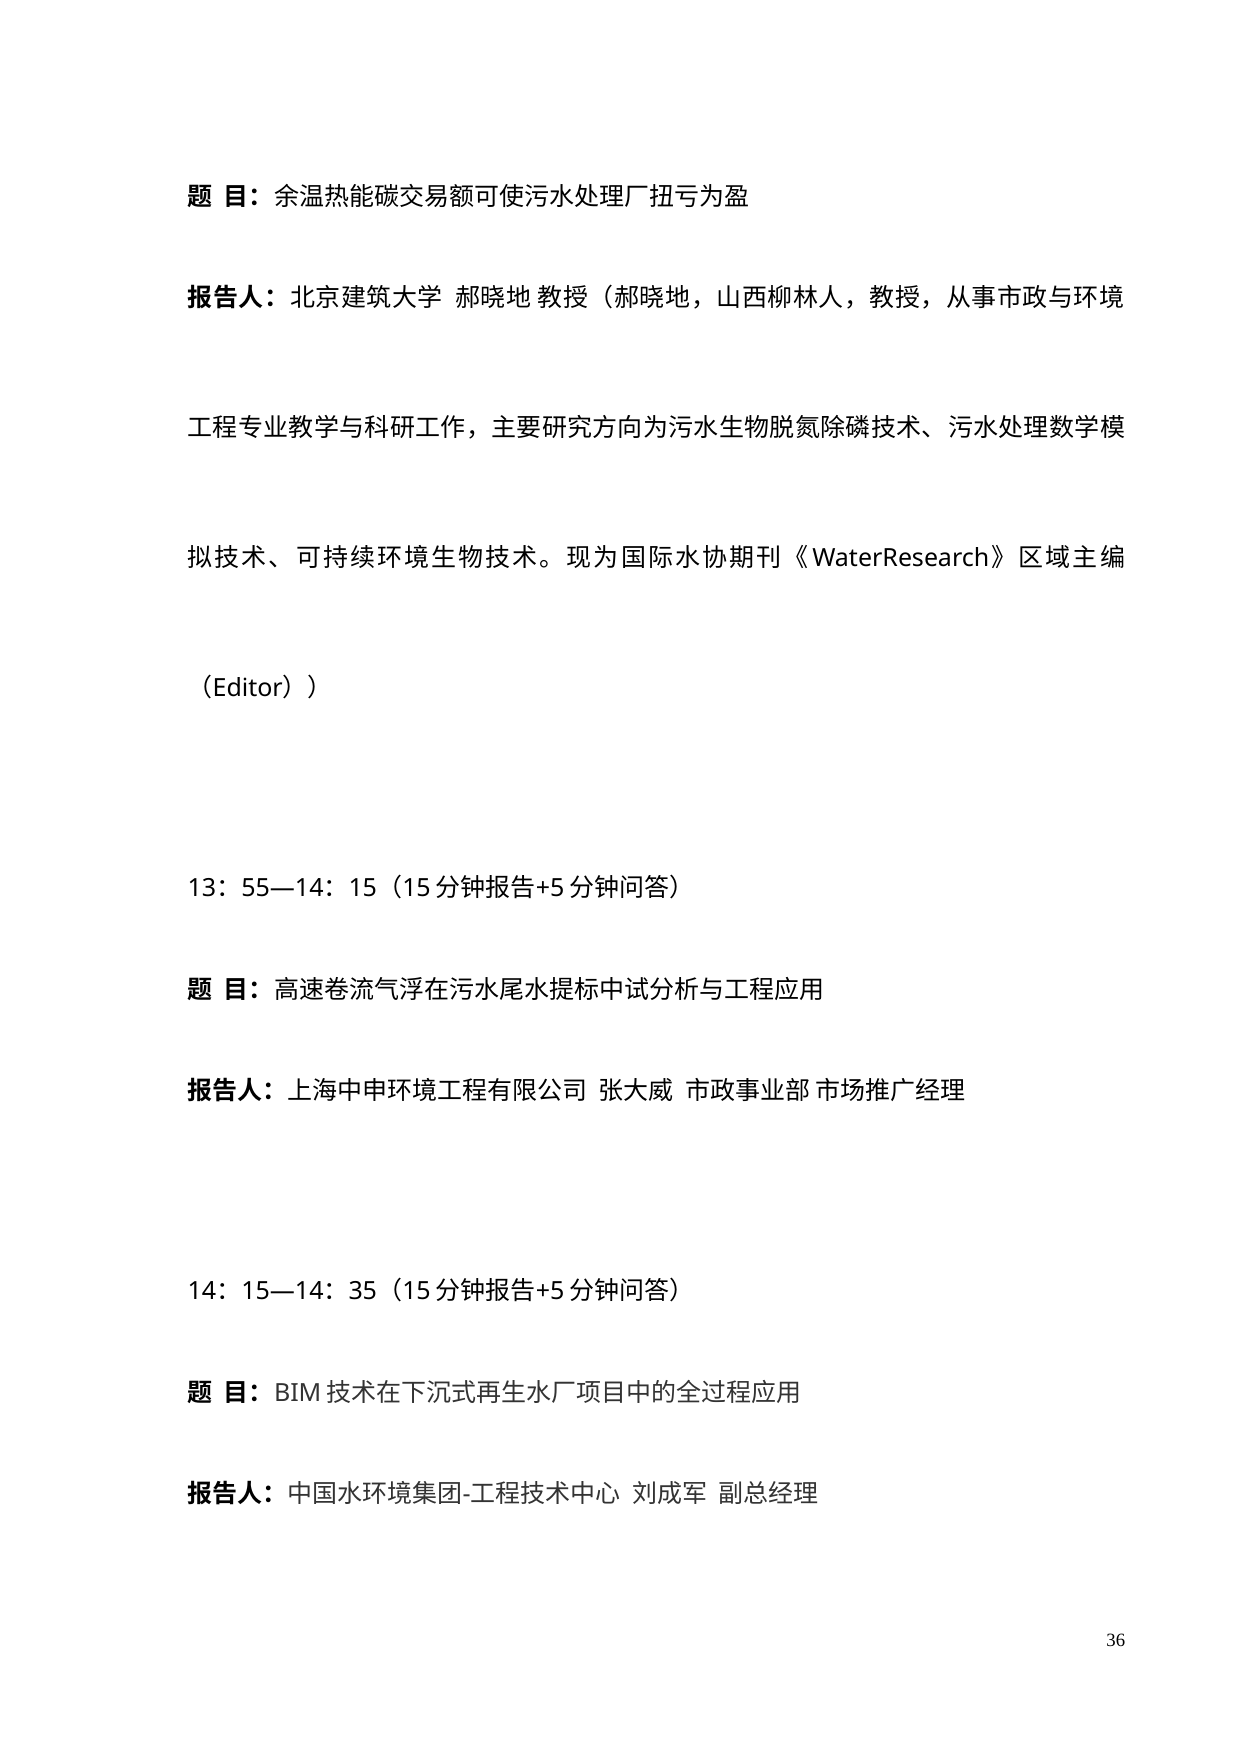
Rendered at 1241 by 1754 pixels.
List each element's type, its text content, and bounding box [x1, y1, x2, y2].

text 题 目：高速卷流气浮在污水尾水提标中试分析与工程应用 [187, 955, 1125, 1020]
text 报告人：中国水环境集团-工程技术中心 刘成军 副总经理 [187, 1459, 1125, 1524]
text 14：15—14：35（15分钟报告+5分钟问答） [187, 1256, 1125, 1321]
text 报告人：上海中申环境工程有限公司 张大威 市政事业部 市场推广经理 [187, 1056, 1125, 1121]
text 题 目：余温热能碳交易额可使污水处理厂扭亏为盈 [187, 162, 1125, 227]
text 报告人：北京建筑大学 郝晓地 教授（郝晓地，山西柳林人，教授，从事市政与环境工程专业教学与科研工作，主要研究方向为污水生物脱氮除磷技术、污水处理数学模拟技术、可持续环境生物技术。现为国际水协期刊《WaterResearch》区域主编（Editor）） [187, 263, 1125, 718]
text 题 目：BIM技术在下沉式再生水厂项目中的全过程应用 [187, 1358, 1125, 1423]
text 13：55—14：15（15分钟报告+5分钟问答） [187, 853, 1125, 918]
